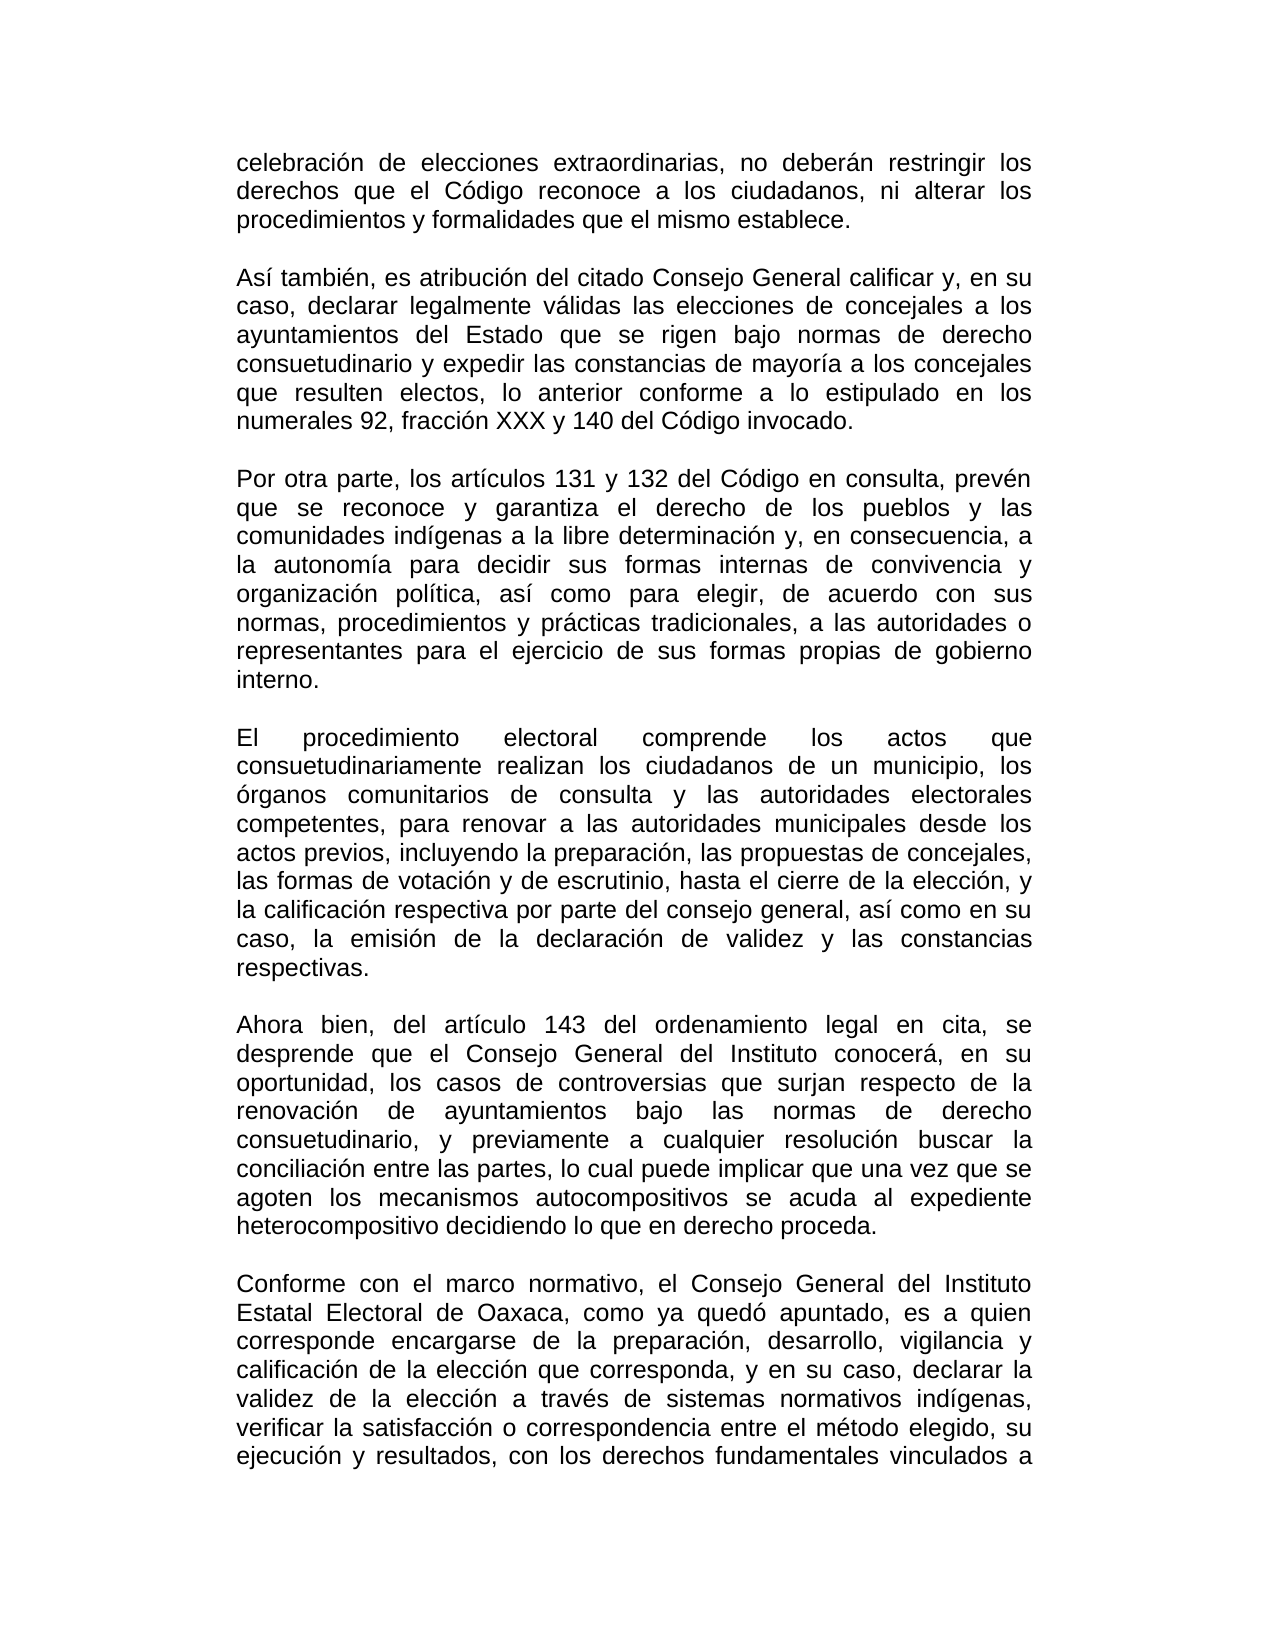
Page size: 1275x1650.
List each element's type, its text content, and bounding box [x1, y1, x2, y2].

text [236, 148, 1033, 234]
text Por otra parte, los artículos 131 y 132 del Código en consulta, prevén que se reconoce y garantiza el derecho de los pueblos y las comunidades indígenas a la libre determinación y, en consecuencia, a la autonomía para decidir sus formas internas de convivencia y organización política, así como para elegir, de acuerdo con sus normas, procedimientos y prácticas tradicionales, a las autoridades o representantes para el ejercicio de sus formas propias de gobierno interno. [236, 464, 1033, 694]
text Así también, es atribución del citado Consejo General calificar y, en su caso, declarar legalmente válidas las elecciones de concejales a los ayuntamientos del Estado que se rigen bajo normas de derecho consuetudinario y expedir las constancias de mayoría a los concejales que resulten electos, lo anterior conforme a lo estipulado en los numerales 92, fracción XXX y 140 del Código invocado. [236, 263, 1033, 435]
text Ahora bien, del artículo 143 del ordenamiento legal en cita, se desprende que el Consejo General del Instituto conocerá, en su oportunidad, los casos de controversias que surjan respecto de la renovación de ayuntamientos bajo las normas de derecho consuetudinario, y previamente a cualquier resolución buscar la conciliación entre las partes, lo cual puede implicar que una vez que se agoten los mecanismos autocompositivos se acuda al expediente heterocompositivo decidiendo lo que en derecho proceda. [236, 1010, 1033, 1240]
text El procedimiento electoral comprende los actos que consuetudinariamente realizan los ciudadanos de un municipio, los órganos comunitarios de consulta y las autoridades electorales competentes, para renovar a las autoridades municipales desde los actos previos, incluyendo la preparación, las propuestas de concejales, las formas de votación y de escrutinio, hasta el cierre de la elección, y la calificación respectiva por parte del consejo general, así como en su caso, la emisión de la declaración de validez y las constancias respectivas. [236, 723, 1033, 981]
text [236, 1269, 1033, 1470]
